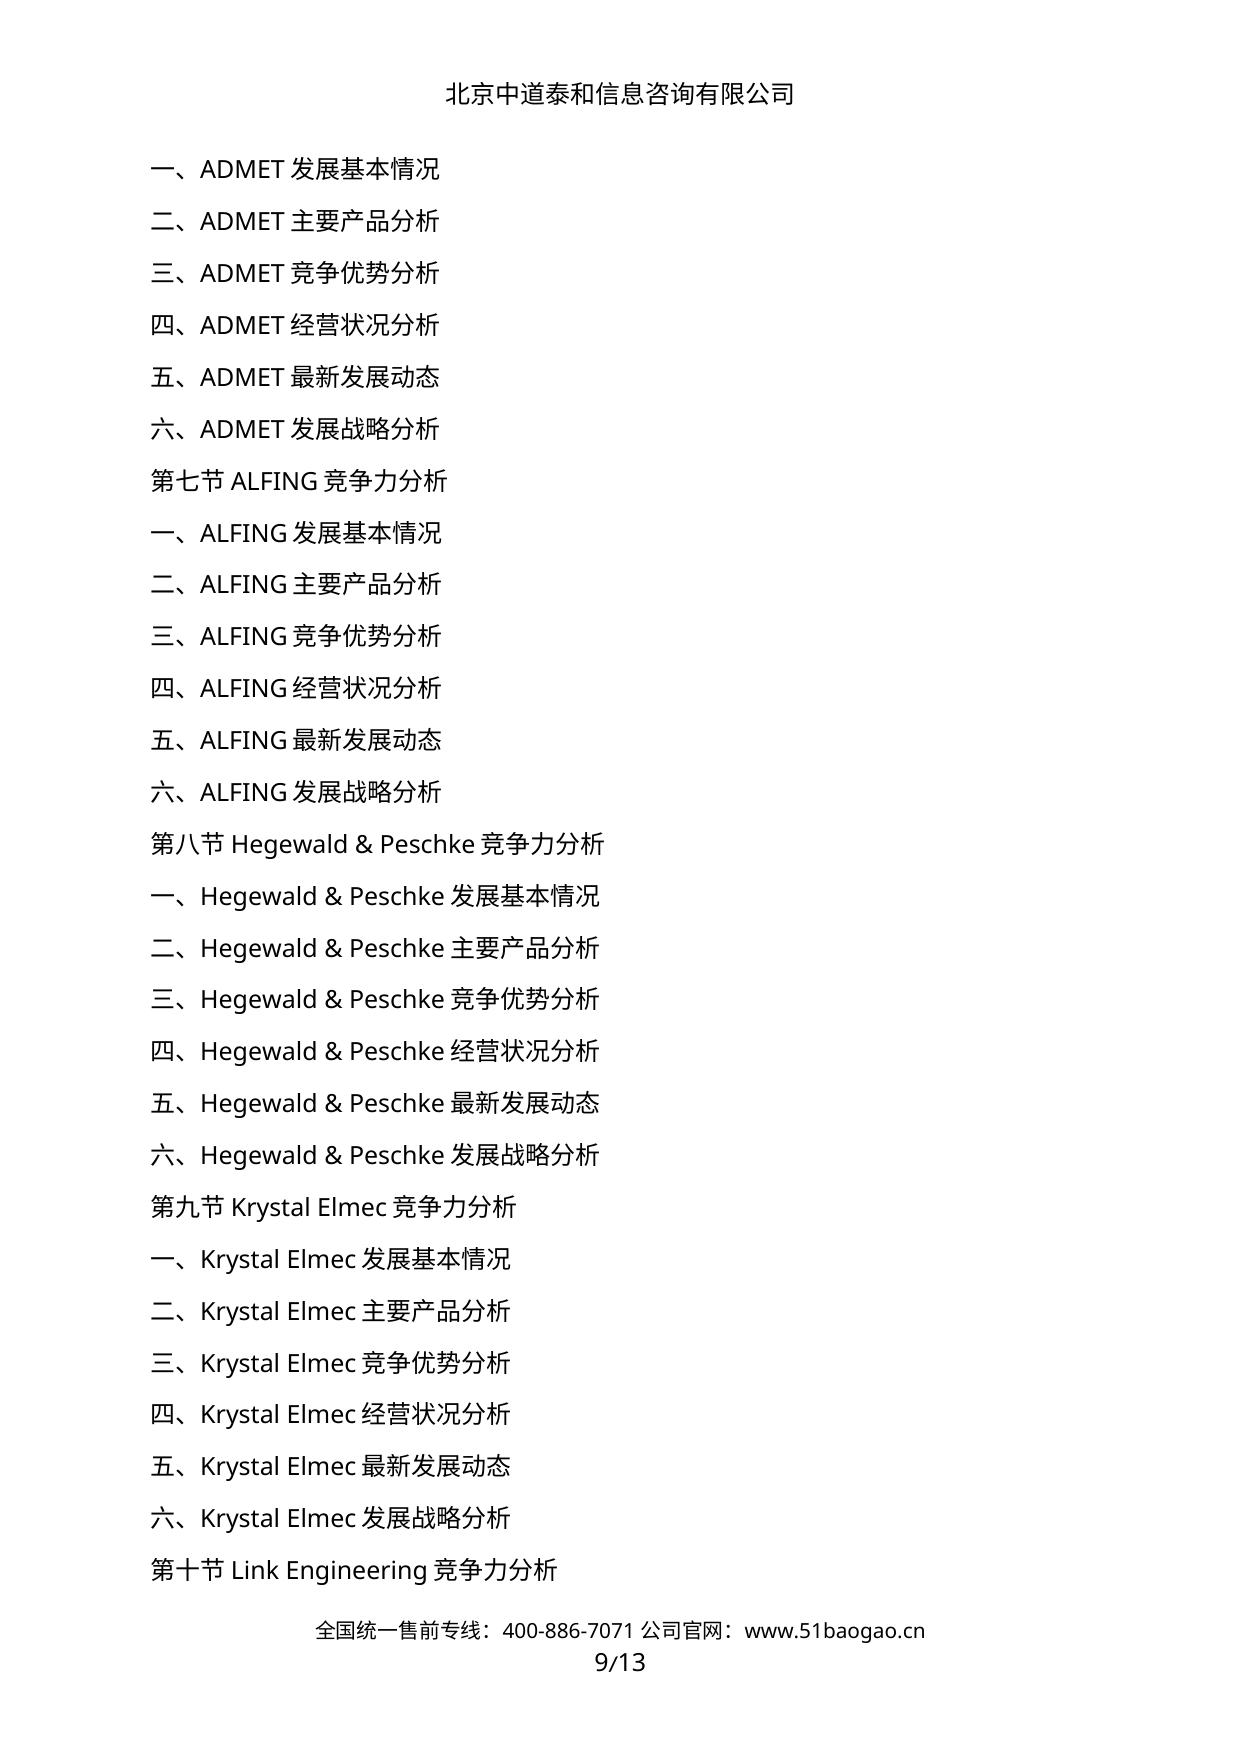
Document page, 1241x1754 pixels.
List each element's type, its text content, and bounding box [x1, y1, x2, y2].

text 第十节 Link Engineering竞争力分析 [150, 1551, 1090, 1587]
text 一、ADMET发展基本情况 [150, 150, 1090, 186]
text 六、ADMET发展战略分析 [150, 409, 1090, 446]
text 二、ADMET主要产品分析 [150, 202, 1090, 238]
text 三、Hegewald & Peschke竞争优势分析 [150, 980, 1090, 1016]
text 六、ALFING发展战略分析 [150, 772, 1090, 809]
text 一、Hegewald & Peschke发展基本情况 [150, 876, 1090, 912]
text 第七节 ALFING竞争力分析 [150, 461, 1090, 497]
text 三、ALFING竞争优势分析 [150, 617, 1090, 653]
text 一、Krystal Elmec发展基本情况 [150, 1239, 1090, 1276]
text 四、ALFING经营状况分析 [150, 669, 1090, 705]
text 四、ADMET经营状况分析 [150, 306, 1090, 342]
text 第九节 Krystal Elmec竞争力分析 [150, 1187, 1090, 1224]
text 五、Krystal Elmec最新发展动态 [150, 1447, 1090, 1483]
text 六、Hegewald & Peschke发展战略分析 [150, 1136, 1090, 1172]
text 二、Hegewald & Peschke主要产品分析 [150, 928, 1090, 964]
text 第八节 Hegewald & Peschke竞争力分析 [150, 824, 1090, 861]
text 二、ALFING主要产品分析 [150, 565, 1090, 601]
text 一、ALFING发展基本情况 [150, 513, 1090, 549]
text 五、ALFING最新发展动态 [150, 721, 1090, 757]
text 五、Hegewald & Peschke最新发展动态 [150, 1084, 1090, 1120]
text 四、Krystal Elmec经营状况分析 [150, 1395, 1090, 1431]
text 六、Krystal Elmec发展战略分析 [150, 1499, 1090, 1535]
text 二、Krystal Elmec主要产品分析 [150, 1291, 1090, 1327]
text 四、Hegewald & Peschke经营状况分析 [150, 1032, 1090, 1068]
text 三、ADMET竞争优势分析 [150, 254, 1090, 290]
text 五、ADMET最新发展动态 [150, 357, 1090, 394]
text 三、Krystal Elmec竞争优势分析 [150, 1343, 1090, 1379]
